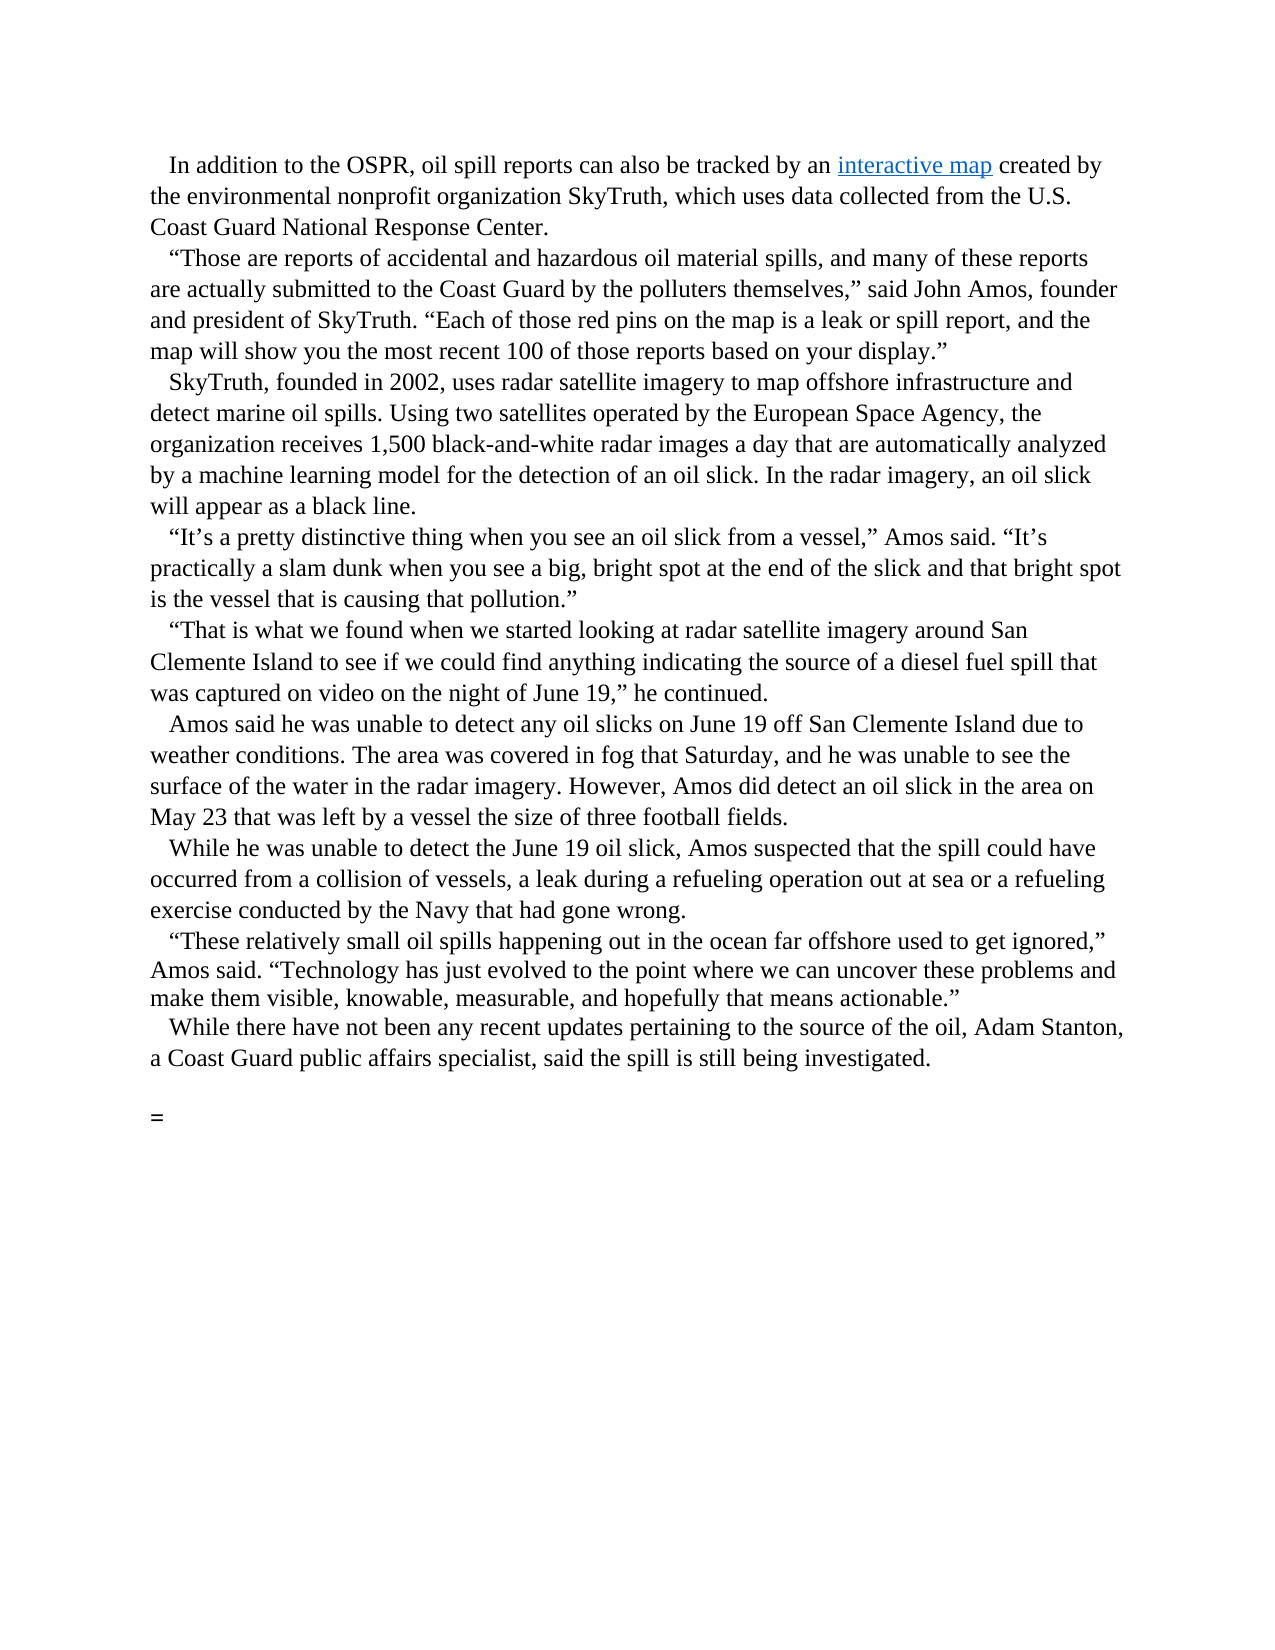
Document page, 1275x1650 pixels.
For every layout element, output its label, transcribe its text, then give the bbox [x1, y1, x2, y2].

text In addition to the OSPR, oil spill reports can also be tracked by an interactive map created by the environmental nonprofit organization SkyTruth, which uses data collected from the U.S. Coast Guard National Response Center. [150, 150, 1125, 241]
text SkyTruth, founded in 2002, uses radar satellite imagery to map offshore infrastructure and detect marine oil spills. Using two satellites operated by the European Space Agency, the organization receives 1,500 black-and-white radar images a day that are automatically analyzed by a machine learning model for the detection of an oil slick. In the radar imagery, an oil slick will appear as a black line. [150, 367, 1125, 520]
text “It’s a pretty distinctive thing when you see an oil slick from a vessel,” Amos said. “It’s practically a slam dunk when you see a big, bright spot at the end of the slick and that bright spot is the vessel that is causing that pollution.” [150, 522, 1125, 613]
text = [150, 1103, 1125, 1132]
text “Those are reports of accidental and hazardous oil material spills, and many of these reports are actually submitted to the Coast Guard by the polluters themselves,” said John Amos, founder and president of SkyTruth. “Each of those red pins on the map is a leak or spill report, and the map will show you the most recent 100 of those reports based on your display.” [150, 243, 1125, 365]
text Amos said he was unable to detect any oil slicks on June 19 off San Clemente Island due to weather conditions. The area was covered in fog that Saturday, and he was unable to see the surface of the water in the radar imagery. However, Amos did detect an oil slick in the area on May 23 that was left by a vessel the size of three football fields. [150, 709, 1125, 831]
text “That is what we found when we started looking at radar satellite imagery around San Clemente Island to see if we could find anything indicating the source of a diesel fuel spill that was captured on video on the night of June 19,” he continued. [150, 616, 1125, 706]
text While there have not been any recent updates pertaining to the source of the oil, Adam Stanton, a Coast Guard public affairs specialist, said the spill is still being investigated. [150, 1012, 1125, 1072]
text “These relatively small oil spills happening out in the ocean far offshore used to get ignored,” Amos said. “Technology has just evolved to the point where we can uncover these problems and make them visible, knowable, measurable, and hopefully that means actionable.” [150, 926, 1125, 1012]
text While he was unable to detect the June 19 oil slick, Amos suspected that the spill could have occurred from a collision of vessels, a leak during a refueling operation out at sea or a refueling exercise conducted by the Navy that had gone wrong. [150, 833, 1125, 924]
